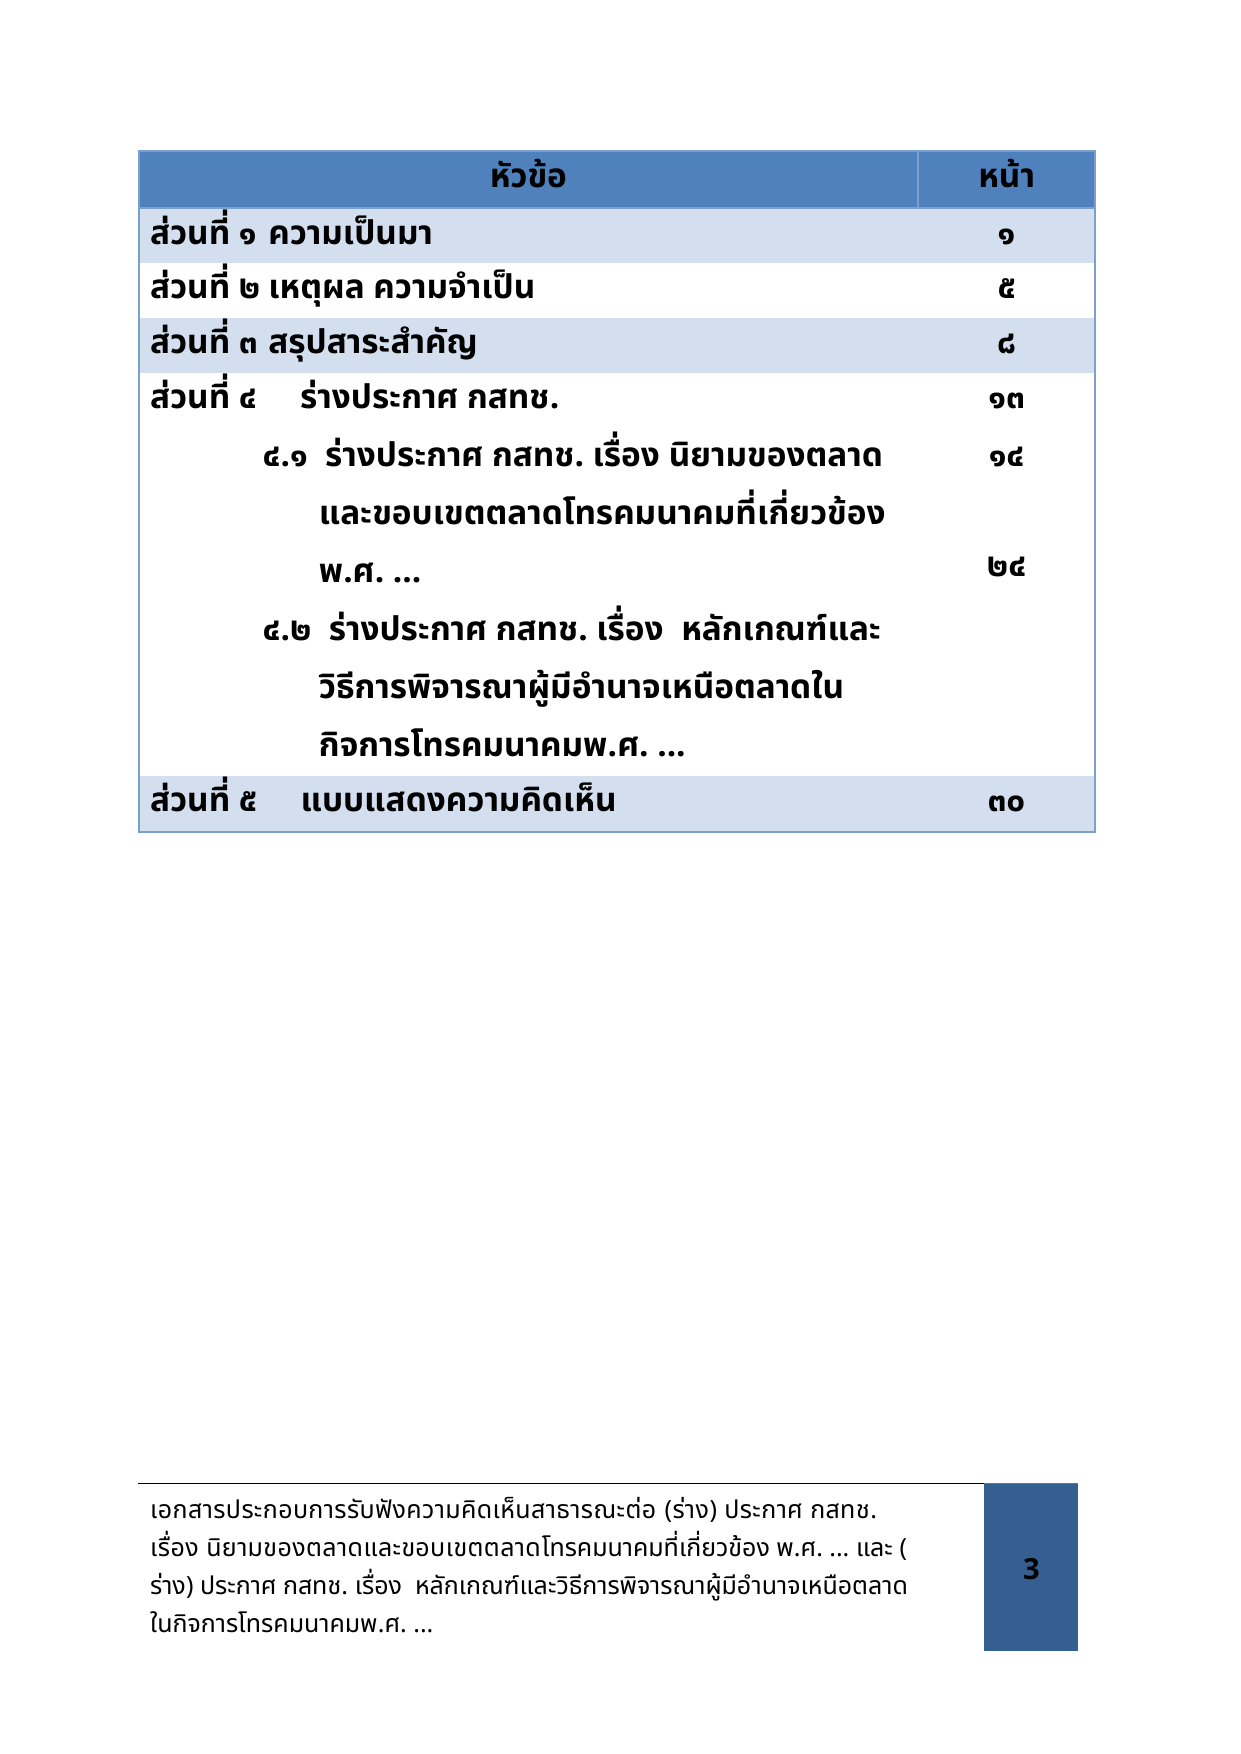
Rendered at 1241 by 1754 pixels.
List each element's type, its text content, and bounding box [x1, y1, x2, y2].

table_cell ส่วนที่ ๔ ร่างประกาศ กสทช. ๔.๑ ร่างประกาศ กสทช. เรื่อง นิยามของตลาดและขอบเขตตลาดโทรคมนาคมที่เกี่ยวข้อง พ.ศ. ... ๔.๒ ร่างประกาศ กสทช. เรื่อง หลักเกณฑ์และวิธีการพิจารณาผู้มีอำนาจเหนือตลาดในกิจการโทรคมนาคมพ.ศ. ... [140, 373, 918, 776]
table_cell ๓๐ [918, 776, 1094, 831]
table_cell ส่วนที่ ๒ เหตุผล ความจำเป็น [140, 264, 918, 318]
table_cell ๘ [918, 318, 1094, 373]
table_cell ๑ [918, 209, 1094, 263]
table_header หัวข้อ [140, 152, 917, 207]
table_header หน้า [919, 152, 1094, 207]
table_cell ๕ [918, 264, 1094, 318]
table_cell ส่วนที่ ๓ สรุปสาระสำคัญ [140, 318, 918, 373]
table_cell ๑๓ ๑๔ ๒๔ [918, 373, 1094, 776]
table_cell ส่วนที่ ๕ แบบแสดงความคิดเห็น [140, 776, 918, 831]
table_cell ส่วนที่ ๑ ความเป็นมา [140, 209, 918, 263]
